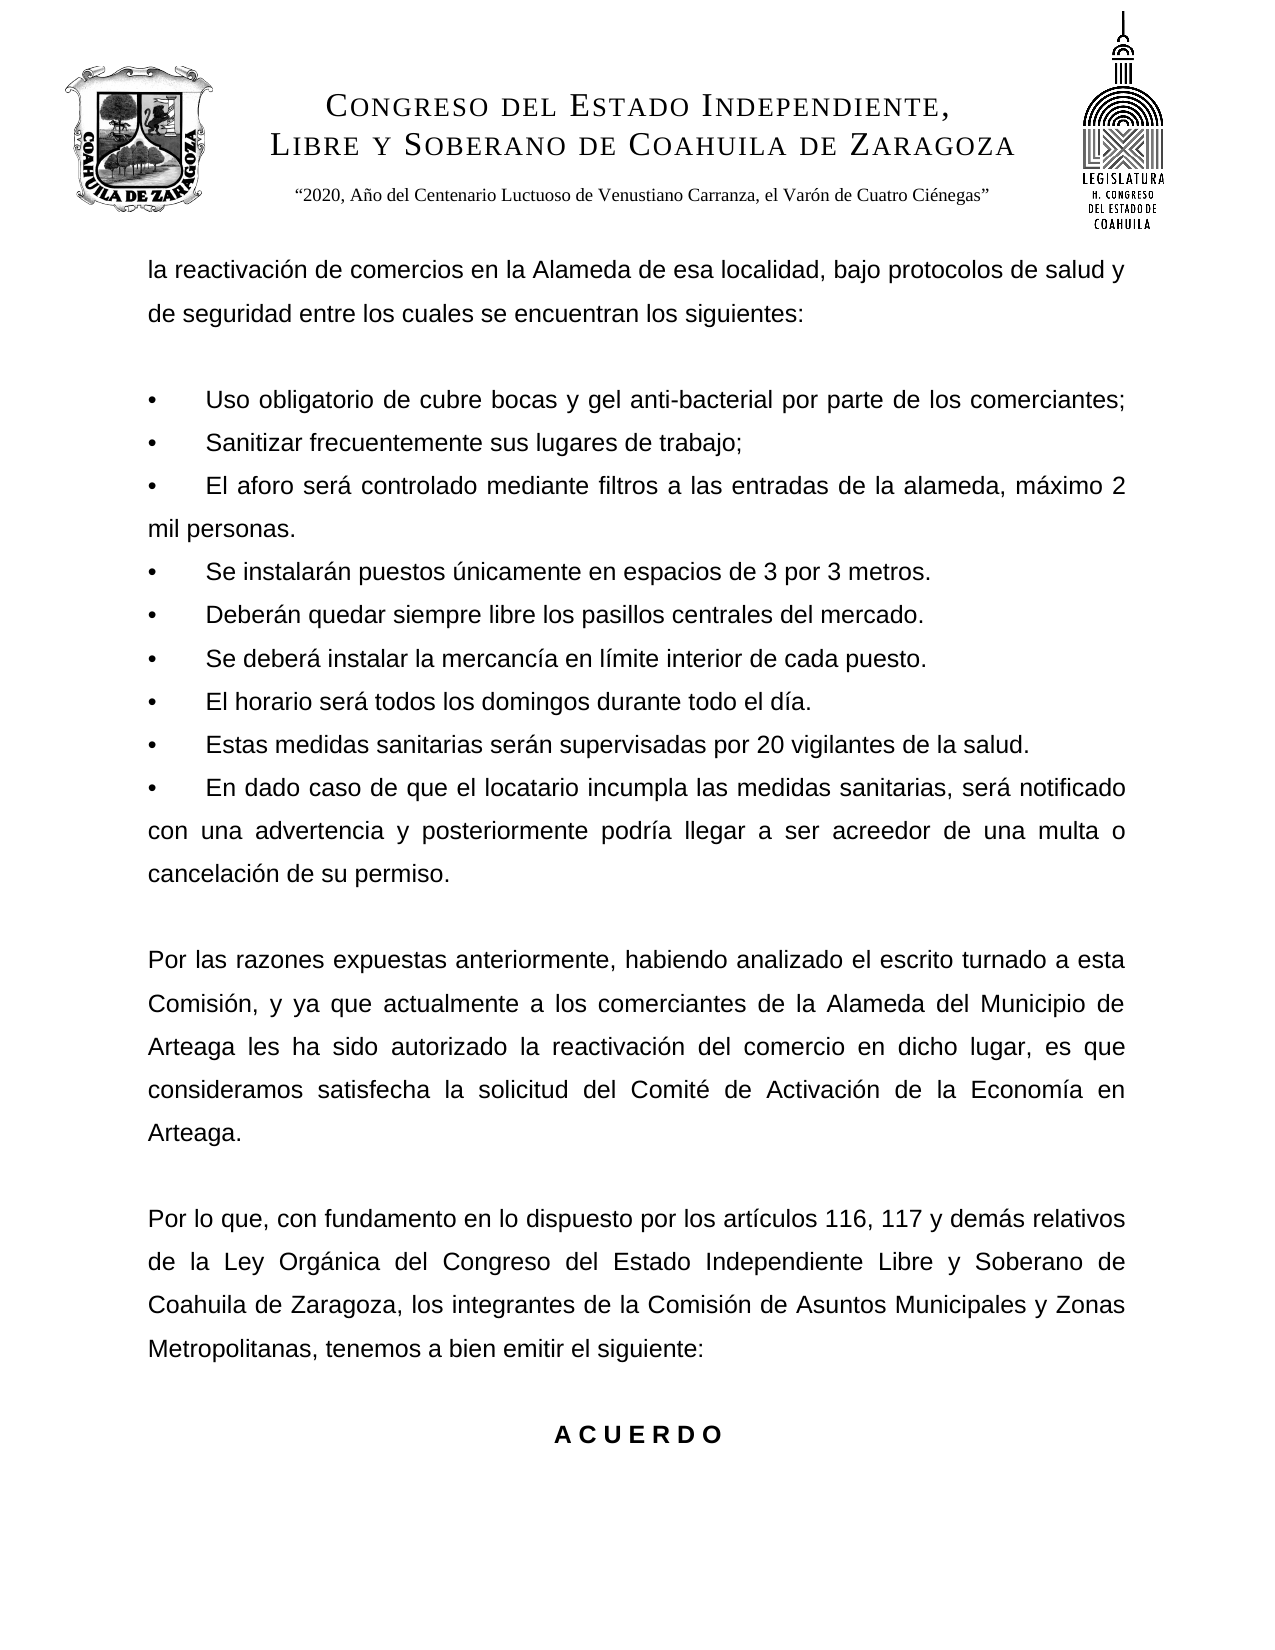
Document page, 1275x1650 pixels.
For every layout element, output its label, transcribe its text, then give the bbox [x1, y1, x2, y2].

text • Deberán quedar siempre libre los pasillos centrales del mercado. [148, 601, 1127, 629]
text • Estas medidas sanitarias serán supervisadas por 20 vigilantes de la salud. [148, 730, 1127, 759]
text • El horario será todos los domingos durante todo el día. [148, 687, 1127, 716]
picture [64, 66, 213, 212]
text • Se instalarán puestos únicamente en espacios de 3 por 3 metros. [148, 557, 1127, 586]
text • El aforo será controlado mediante filtros a las entradas de la alameda, máximo 2 mil personas. [148, 471, 1127, 543]
text Por las razones expuestas anteriormente, habiendo analizado el escrito turnado a esta Comisión, y ya que actualmente a los comerciantes de la Alameda del Municipio de Arteaga les ha sido autorizado la reactivación del comercio en dicho lugar, es que consideramos satisfecha la solicitud del Comité de Activación de la Economía en Arteaga. [148, 946, 1127, 1147]
text Por lo que, con fundamento en lo dispuesto por los artículos 116, 117 y demás relativos de la Ley Orgánica del Congreso del Estado Independiente Libre y Soberano de Coahuila de Zaragoza, los integrantes de la Comisión de Asuntos Municipales y Zonas Metropolitanas, tenemos a bien emitir el siguiente: [148, 1204, 1127, 1362]
picture [1083, 11, 1164, 229]
text A C U E R D O [148, 1420, 1127, 1449]
text • Uso obligatorio de cubre bocas y gel anti-bacterial por parte de los comerciantes; • Sanitizar frecuentemente sus lugares de trabajo; [148, 385, 1127, 457]
text • Se deberá instalar la mercancía en límite interior de cada puesto. [148, 644, 1127, 672]
text • En dado caso de que el locatario incumpla las medidas sanitarias, será notificado con una advertencia y posteriormente podría llegar a ser acreedor de una multa o cancelación de su permiso. [148, 773, 1127, 888]
